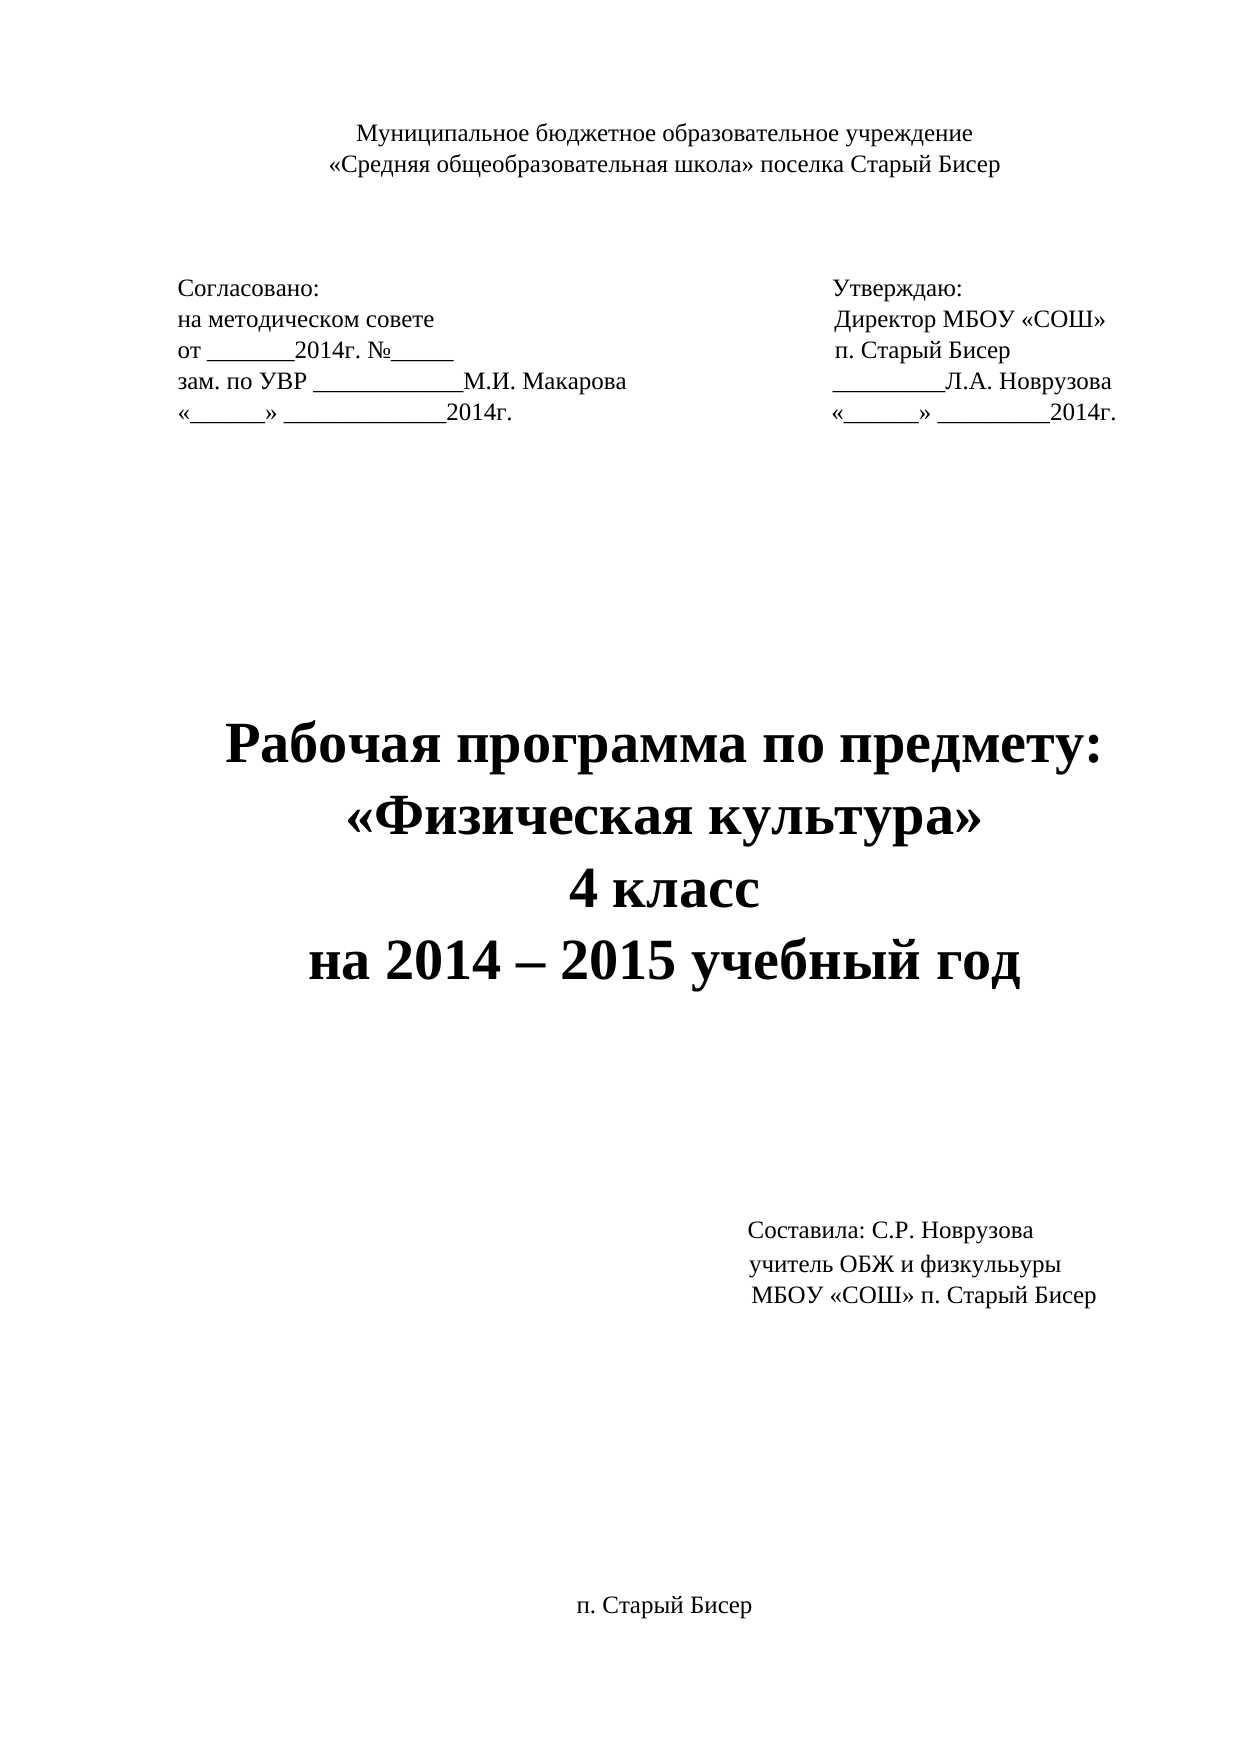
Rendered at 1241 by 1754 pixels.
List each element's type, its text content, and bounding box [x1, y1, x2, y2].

text п. Старый Бисер [177, 1590, 1152, 1619]
text 4 класс [177, 853, 1152, 920]
text МБОУ «СОШ» п. Старый Бисер [177, 1280, 1152, 1308]
text от _______2014г. №_____ п. Старый Бисер [177, 335, 1152, 364]
text на 2014 – 2015 учебный год [177, 925, 1152, 992]
text зам. по УВР ____________М.И. Макарова _________Л.А. Новрузова [177, 366, 1152, 395]
text учитель ОБЖ и физкулььуры [177, 1249, 1152, 1277]
text Муниципальное бюджетное образовательное учреждение [177, 118, 1152, 147]
text на методическом совете Директор МБОУ «СОШ» [177, 304, 1152, 333]
text «______» _____________2014г. «______» _________2014г. [177, 397, 1152, 426]
text Рабочая программа по предмету: «Физическая культура» [177, 708, 1152, 847]
text Составила: С.Р. Новрузова [177, 1215, 1152, 1243]
text Согласовано: Утверждаю: [177, 273, 1152, 302]
text «Средняя общеобразовательная школа» поселка Старый Бисер [177, 149, 1152, 178]
